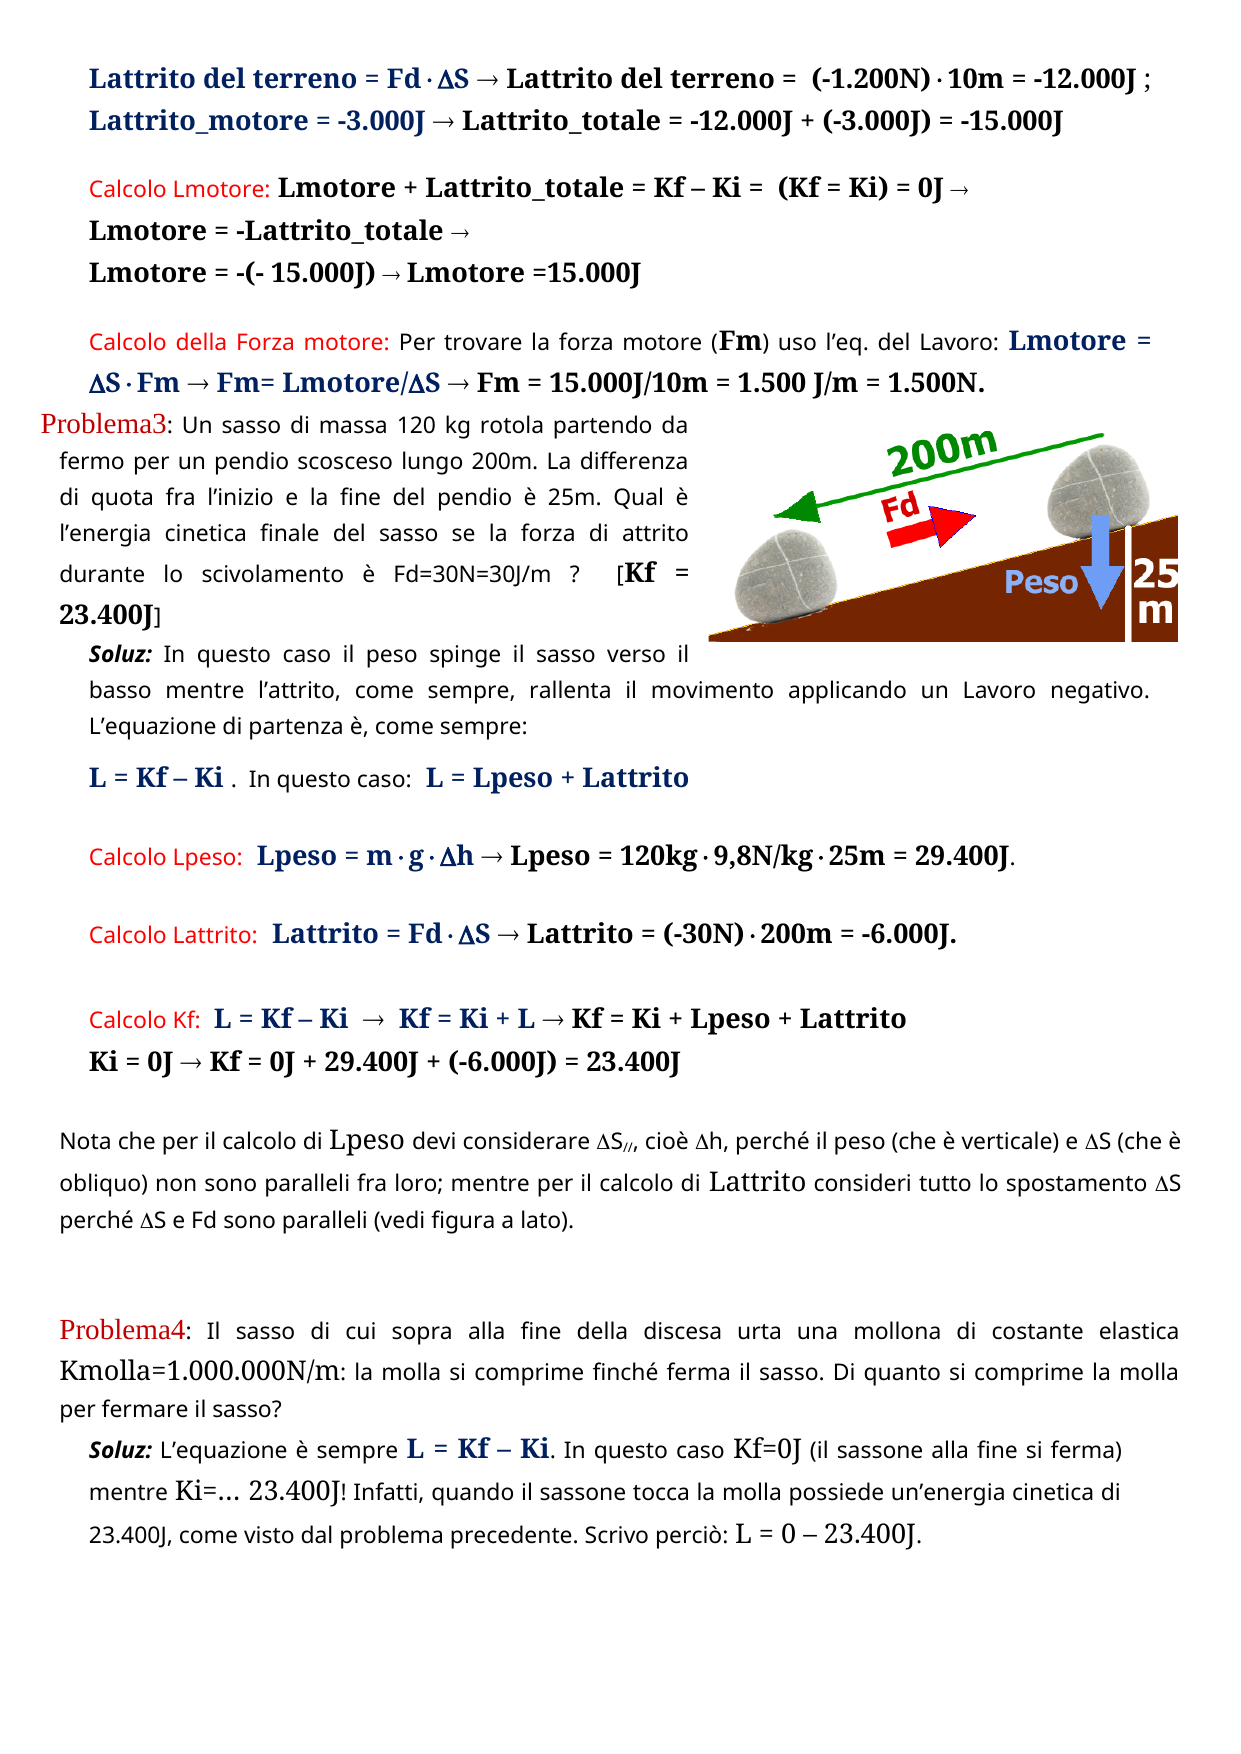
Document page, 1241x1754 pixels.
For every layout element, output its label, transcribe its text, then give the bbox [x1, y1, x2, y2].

text Lmotore = -Lattrito_totale [89, 211, 1152, 248]
picture [708, 431, 1178, 642]
text Calcolo Lmotore: Lmotore + Lattrito_totale = Kf – Ki = (Kf = Ki) = 0J [89, 169, 1152, 206]
text Nota che per il calcolo di Lpeso devi considerare S//, cioè h, perché il peso (che è verticale) e S (che è obliquo) non sono paralleli fra loro; mentre per il calcolo di Lattrito consideri tutto lo spostamento S perché S e Fd sono paralleli (vedi figura a lato). [59, 1121, 1181, 1236]
text Ki = 0J Kf = 0J + 29.400J + (-6.000J) = 23.400J [89, 1042, 1152, 1079]
text Problema4: Il sasso di cui sopra alla fine della discesa urta una mollona di costante elastica Kmolla=1.000.000N/m: la molla si comprime finché ferma il sasso. Di quanto si comprime la molla per fermare il sasso? [59, 1312, 1181, 1425]
text Lattrito del terreno = FdS Lattrito del terreno = (-1.200N)10m = -12.000J ; Lattrito_motore = -3.000J Lattrito_totale = -12.000J + (-3.000J) = -15.000J [89, 59, 1152, 138]
text Soluz: In questo caso il peso spinge il sasso verso il basso mentre l’attrito, come sempre, rallenta il movimento applicando un Lavoro negativo. L’equazione di partenza è, come sempre: [89, 638, 1152, 741]
text Lmotore = -(- 15.000J) Lmotore =15.000J [89, 254, 1152, 291]
text Calcolo Lpeso: Lpeso = mgh Lpeso = 120kg9,8N/kg25m = 29.400J. [89, 837, 1152, 873]
text Calcolo Kf: L = Kf – Ki Kf = Ki + L Kf = Ki + Lpeso + Lattrito [89, 1000, 1152, 1037]
text Calcolo Lattrito: Lattrito = FdS Lattrito = (-30N)200m = -6.000J. [89, 915, 1152, 952]
text Calcolo della Forza motore: Per trovare la forza motore (Fm) uso l’eq. del Lavoro: Lmotore = SFm Fm= Lmotore/S Fm = 15.000J/10m = 1.500 J/m = 1.500N. [89, 321, 1152, 400]
text Soluz: L’equazione è sempre L = Kf – Ki. In questo caso Kf=0J (il sassone alla fine si ferma) mentre Ki=… 23.400J! Infatti, quando il sassone tocca la molla possiede un’energia cinetica di 23.400J, come visto dal problema precedente. Scrivo perciò: L = 0 – 23.400J. [89, 1429, 1122, 1551]
text L = Kf – Ki . In questo caso: L = Lpeso + Lattrito [89, 758, 1152, 795]
